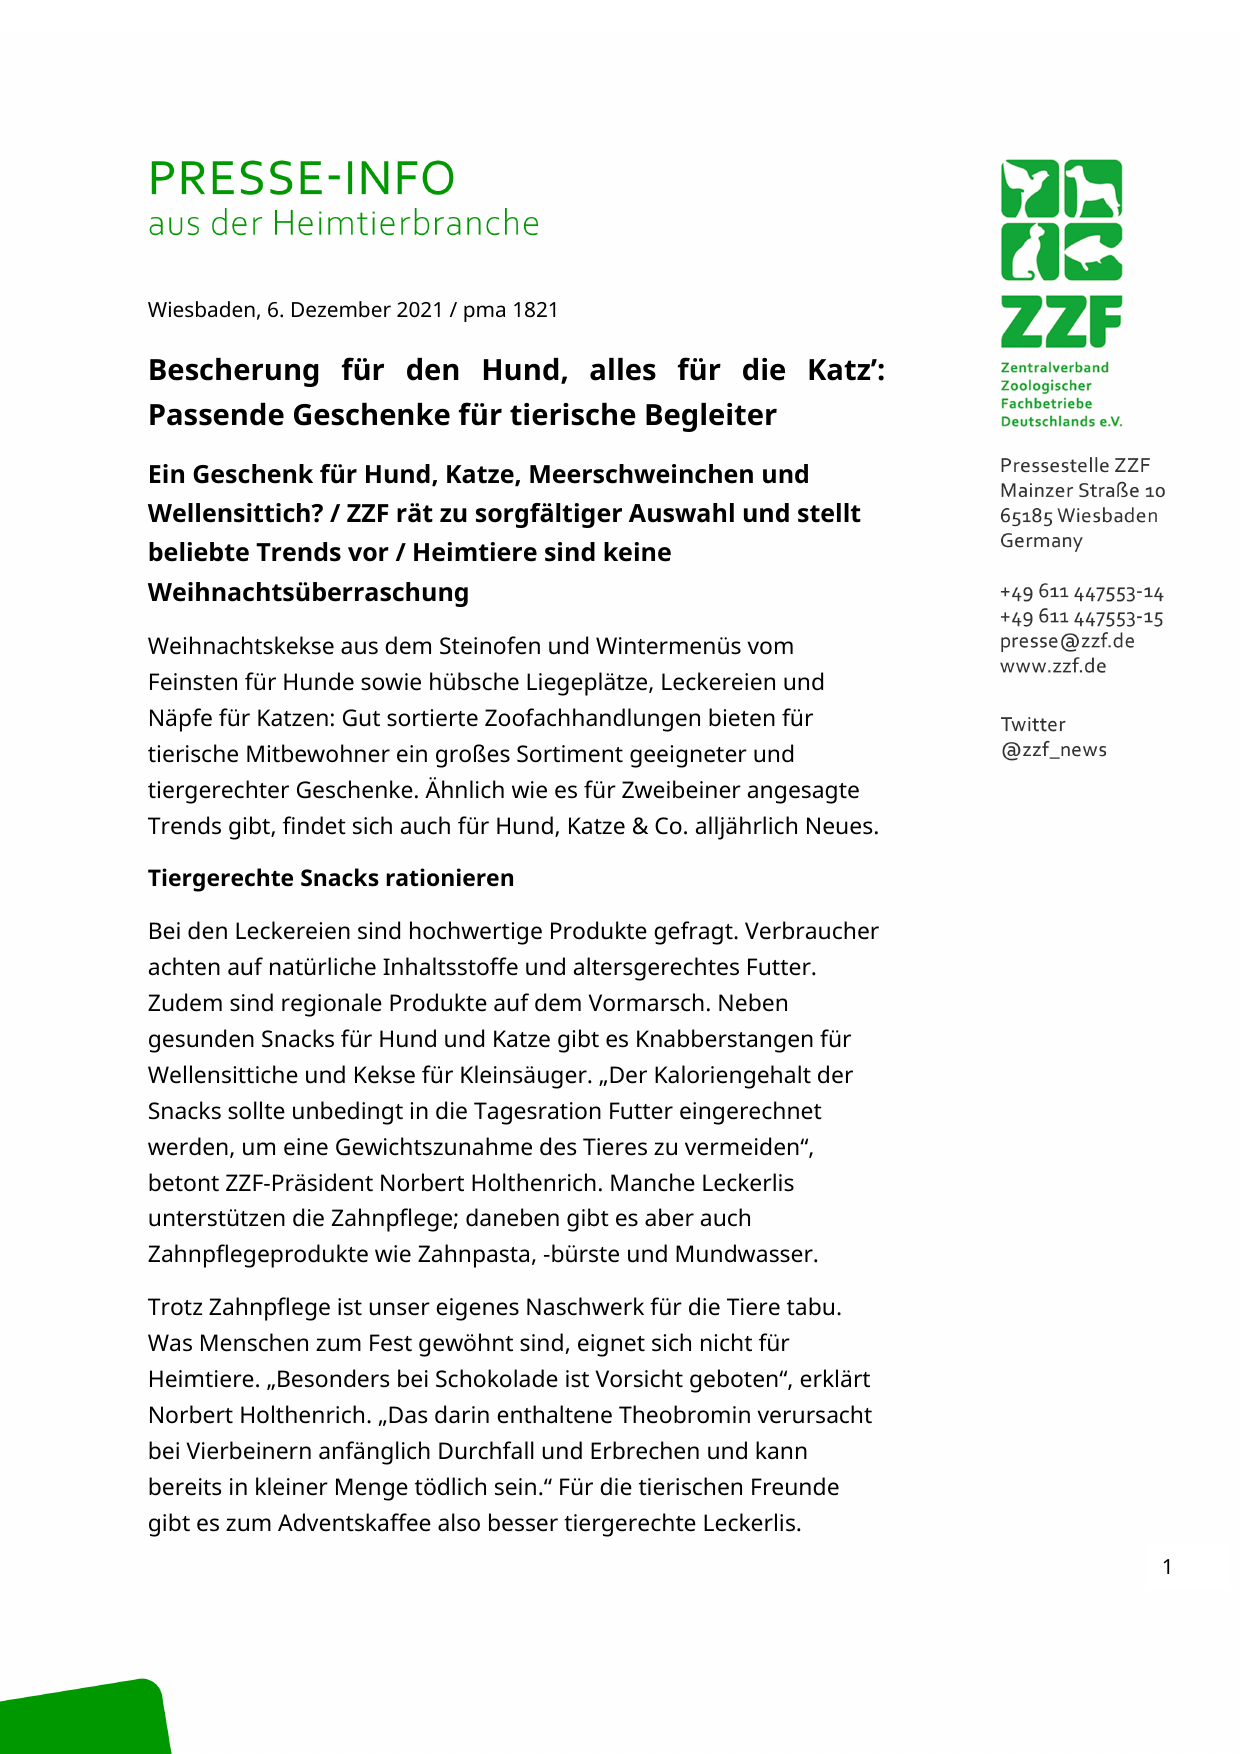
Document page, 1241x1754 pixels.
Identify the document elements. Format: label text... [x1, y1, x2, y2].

text Ein Geschenk für Hund, Katze, Meerschweinchen und Wellensittich? / ZZF rät zu sorgfältiger Auswahl und stellt beliebte Trends vor / Heimtiere sind keine Weihnachtsüberraschung [148, 457, 901, 608]
text Trotz Zahnpflege ist unser eigenes Naschwerk für die Tiere tabu. Was Menschen zum Fest gewöhnt sind, eignet sich nicht für Heimtiere. „Besonders bei Schokolade ist Vorsicht geboten“, erklärt Norbert Holthenrich. „Das darin enthaltene Theobromin verursacht bei Vierbeinern anfänglich Durchfall und Erbrechen und kann bereits in kleiner Menge tödlich sein.“ Für die tierischen Freunde gibt es zum Adventskaffee also besser tiergerechte Leckerlis. [148, 1291, 886, 1538]
picture [0, 31, 1241, 1754]
text Bescherung für den Hund, alles für die Katz’: Passende Geschenke für tierische Begleiter [148, 349, 886, 434]
text Bei den Leckereien sind hochwertige Produkte gefragt. Verbraucher achten auf natürliche Inhaltsstoffe und altersgerechtes Futter. Zudem sind regionale Produkte auf dem Vormarsch. Neben gesunden Snacks für Hund und Katze gibt es Knabberstangen für Wellensittiche und Kekse für Kleinsäuger. „Der Kaloriengehalt der Snacks sollte unbedingt in die Tagesration Futter eingerechnet werden, um eine Gewichtszunahme des Tieres zu vermeiden“, betont ZZF-Präsident Norbert Holthenrich. Manche Leckerlis unterstützen die Zahnpflege; daneben gibt es aber auch Zahnpflegeprodukte wie Zahnpasta, -bürste und Mundwasser. [148, 915, 886, 1269]
text Weihnachtskekse aus dem Steinofen und Wintermenüs vom Feinsten für Hunde sowie hübsche Liegeplätze, Leckereien und Näpfe für Katzen: Gut sortierte Zoofachhandlungen bieten für tierische Mitbewohner ein großes Sortiment geeigneter und tiergerechter Geschenke. Ähnlich wie es für Zweibeiner angesagte Trends gibt, findet sich auch für Hund, Katze & Co. alljährlich Neues. [148, 630, 886, 841]
text Wiesbaden, 6. Dezember 2021 / pma 1821 [148, 295, 886, 324]
text Tiergerechte Snacks rationieren [148, 862, 886, 893]
